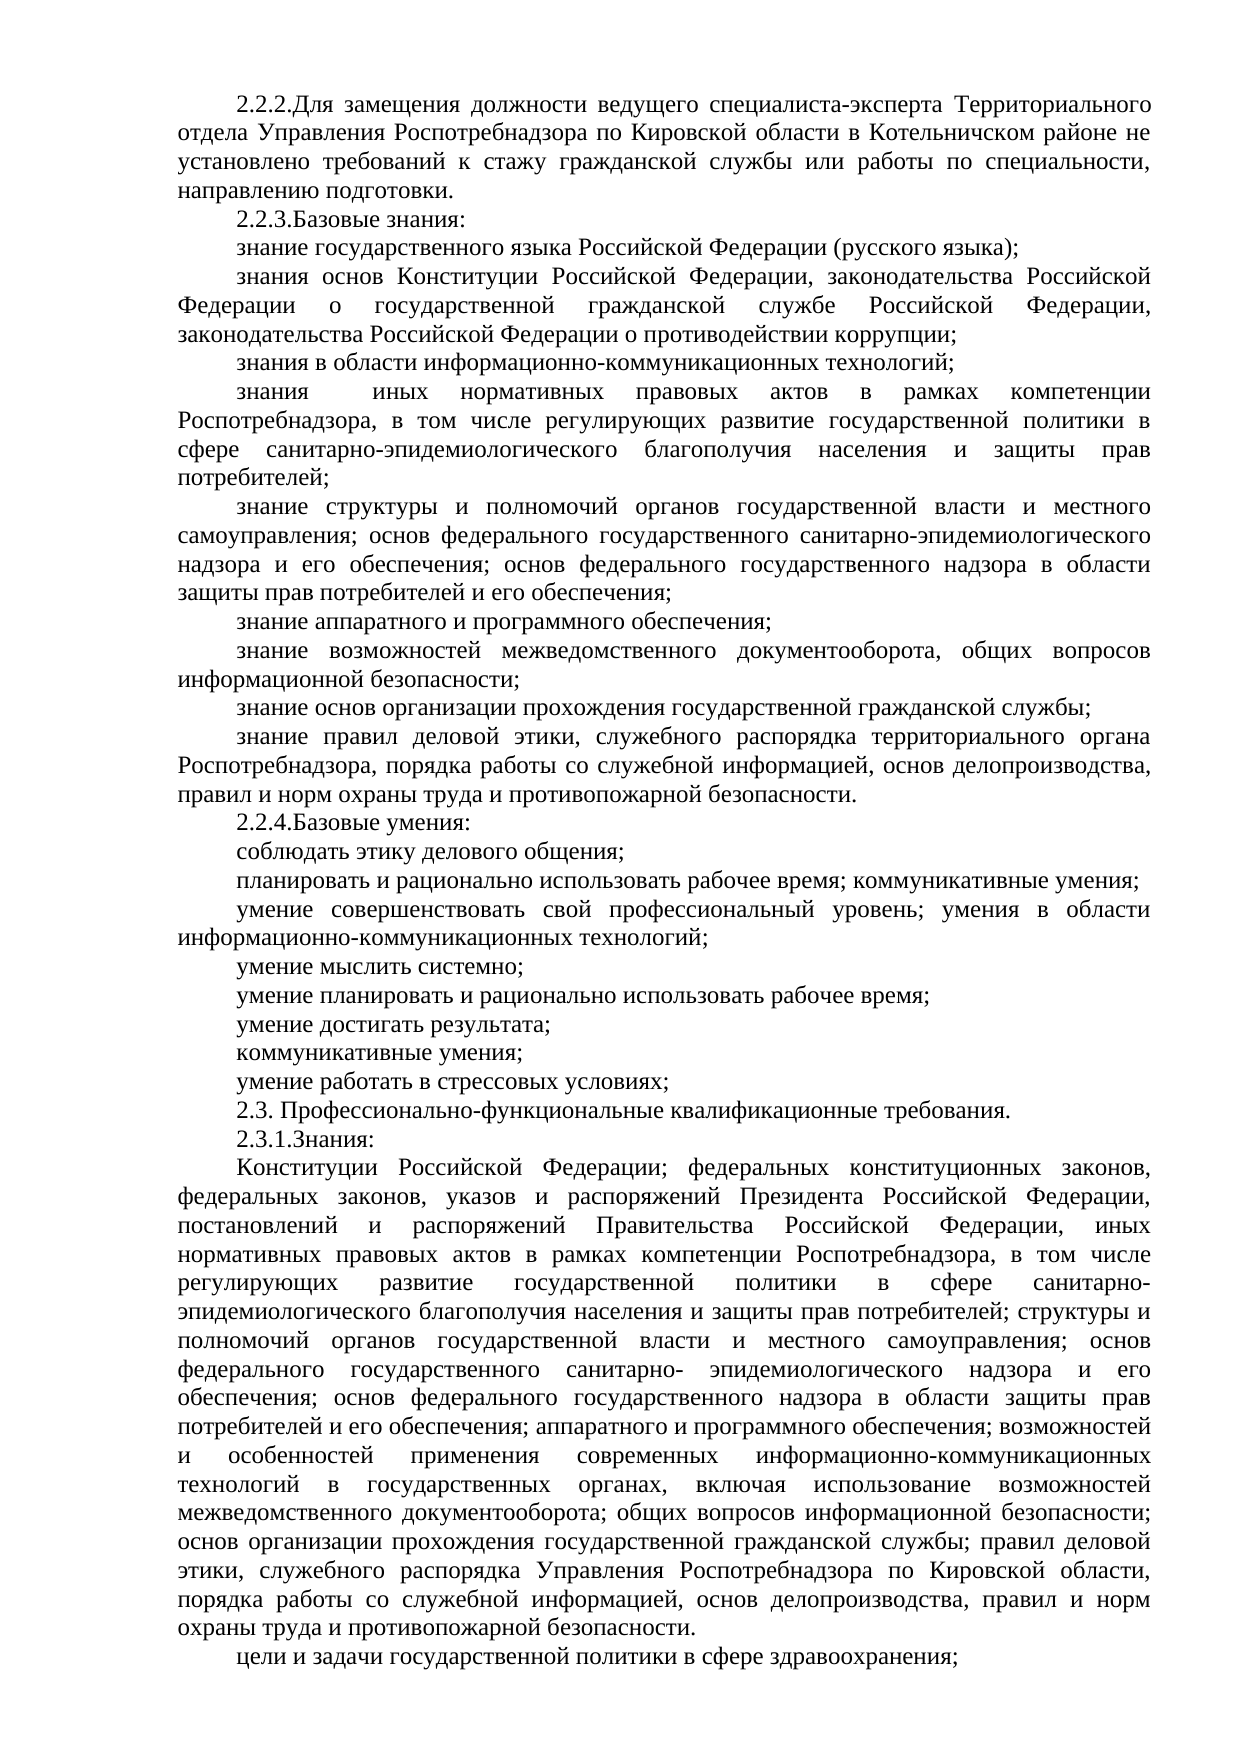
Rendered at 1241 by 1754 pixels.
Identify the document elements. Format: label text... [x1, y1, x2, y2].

text 2.2.4.Базовые умения: [177, 807, 1152, 836]
text умение планировать и рационально использовать рабочее время; [177, 980, 1152, 1009]
text планировать и рационально использовать рабочее время; коммуникативные умения; [177, 865, 1152, 894]
text цели и задачи государственной политики в сфере здравоохранения; [177, 1641, 1152, 1670]
text 2.3.1.Знания: [177, 1124, 1152, 1152]
text знание аппаратного и программного обеспечения; [177, 606, 1152, 635]
text коммуникативные умения; [177, 1037, 1152, 1066]
text знание государственного языка Российской Федерации (русского языка); [177, 232, 1152, 261]
text знания иных нормативных правовых актов в рамках компетенции Роспотребнадзора, в том числе регулирующих развитие государственной политики в сфере санитарно-эпидемиологического благополучия населения и защиты прав потребителей; [177, 376, 1152, 491]
text Конституции Российской Федерации; федеральных конституционных законов, федеральных законов, указов и распоряжений Президента Российской Федерации, постановлений и распоряжений Правительства Российской Федерации, иных нормативных правовых актов в рамках компетенции Роспотребнадзора, в том числе регулирующих развитие государственной политики в сфере санитарно-эпидемиологического благополучия населения и защиты прав потребителей; структуры и полномочий органов государственной власти и местного самоуправления; основ федерального государственного санитарно- эпидемиологического надзора и его обеспечения; основ федерального государственного надзора в области защиты прав потребителей и его обеспечения; аппаратного и программного обеспечения; возможностей и особенностей применения современных информационно-коммуникационных технологий в государственных органах, включая использование возможностей межведомственного документооборота; общих вопросов информационной безопасности; основ организации прохождения государственной гражданской службы; правил деловой этики, служебного распорядка Управления Роспотребнадзора по Кировской области, порядка работы со служебной информацией, основ делопроизводства, правил и норм охраны труда и противопожарной безопасности. [177, 1152, 1152, 1641]
text знание правил деловой этики, служебного распорядка территориального органа Роспотребнадзора, порядка работы со служебной информацией, основ делопроизводства, правил и норм охраны труда и противопожарной безопасности. [177, 721, 1152, 807]
text умение мыслить системно; [177, 951, 1152, 980]
text знания в области информационно-коммуникационных технологий; [177, 347, 1152, 376]
text знание структуры и полномочий органов государственной власти и местного самоуправления; основ федерального государственного санитарно-эпидемиологического надзора и его обеспечения; основ федерального государственного надзора в области защиты прав потребителей и его обеспечения; [177, 491, 1152, 606]
text знание возможностей межведомственного документооборота, общих вопросов информационной безопасности; [177, 635, 1152, 692]
text умение достигать результата; [177, 1009, 1152, 1037]
text знание основ организации прохождения государственной гражданской службы; [177, 692, 1152, 721]
text 2.3. Профессионально-функциональные квалификационные требования. [177, 1095, 1152, 1124]
text 2.2.3.Базовые знания: [177, 204, 1152, 232]
text 2.2.2.Для замещения должности ведущего специалиста-эксперта Территориального отдела Управления Роспотребнадзора по Кировской области в Котельничском районе не установлено требований к стажу гражданской службы или работы по специальности, направлению подготовки. [177, 89, 1152, 204]
text умение работать в стрессовых условиях; [177, 1066, 1152, 1095]
text умение совершенствовать свой профессиональный уровень; умения в области информационно-коммуникационных технологий; [177, 894, 1152, 951]
text соблюдать этику делового общения; [177, 836, 1152, 865]
text знания основ Конституции Российской Федерации, законодательства Российской Федерации о государственной гражданской службе Российской Федерации, законодательства Российской Федерации о противодействии коррупции; [177, 261, 1152, 347]
